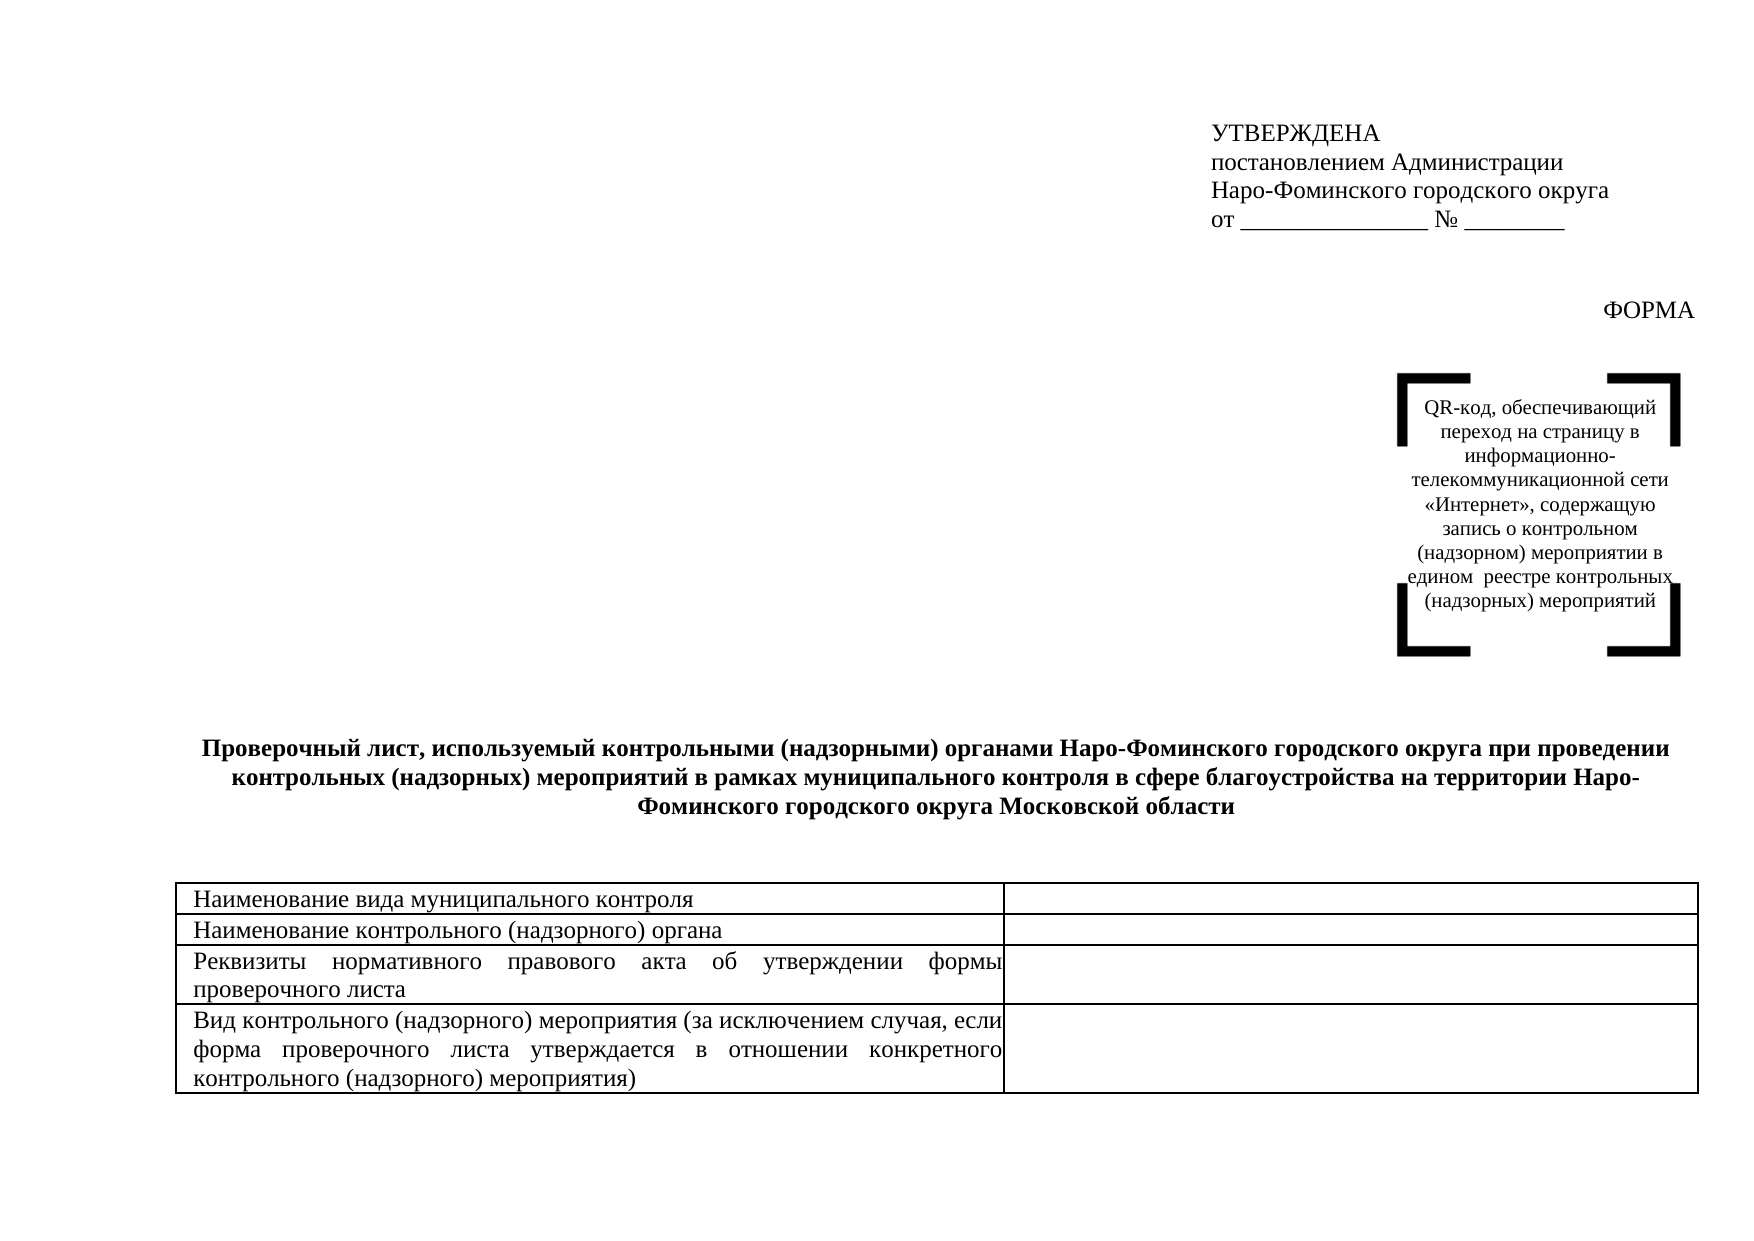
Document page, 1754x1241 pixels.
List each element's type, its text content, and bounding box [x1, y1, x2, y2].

text от _______________ № ________ [1211, 204, 1695, 233]
table_header [1005, 884, 1697, 913]
text ФОРМА [1285, 295, 1695, 324]
text Наро-Фоминского городского округа [1211, 176, 1695, 204]
text постановлением Администрации [1211, 147, 1695, 176]
text УТВЕРЖДЕНА [1211, 118, 1695, 147]
table_cell [1005, 1005, 1697, 1092]
table_header Наименование вида муниципального контроля [177, 884, 1003, 913]
table_cell [1005, 915, 1697, 944]
table_cell Реквизиты нормативного правового акта об утверждении формы проверочного листа [177, 946, 1003, 1003]
title Проверочный лист, используемый контрольными (надзорными) органами Наро-Фоминского городского округа при проведении контрольных (надзорных) мероприятий в рамках муниципального контроля в сфере благоустройства на территории Наро-Фоминского городского округа Московской области [177, 733, 1695, 820]
table_cell Наименование контрольного (надзорного) органа [177, 915, 1003, 944]
picture [1381, 357, 1696, 672]
table_cell Вид контрольного (надзорного) мероприятия (за исключением случая, если форма проверочного листа утверждается в отношении конкретного контрольного (надзорного) мероприятия) [177, 1005, 1003, 1092]
table_cell [1005, 946, 1697, 1003]
